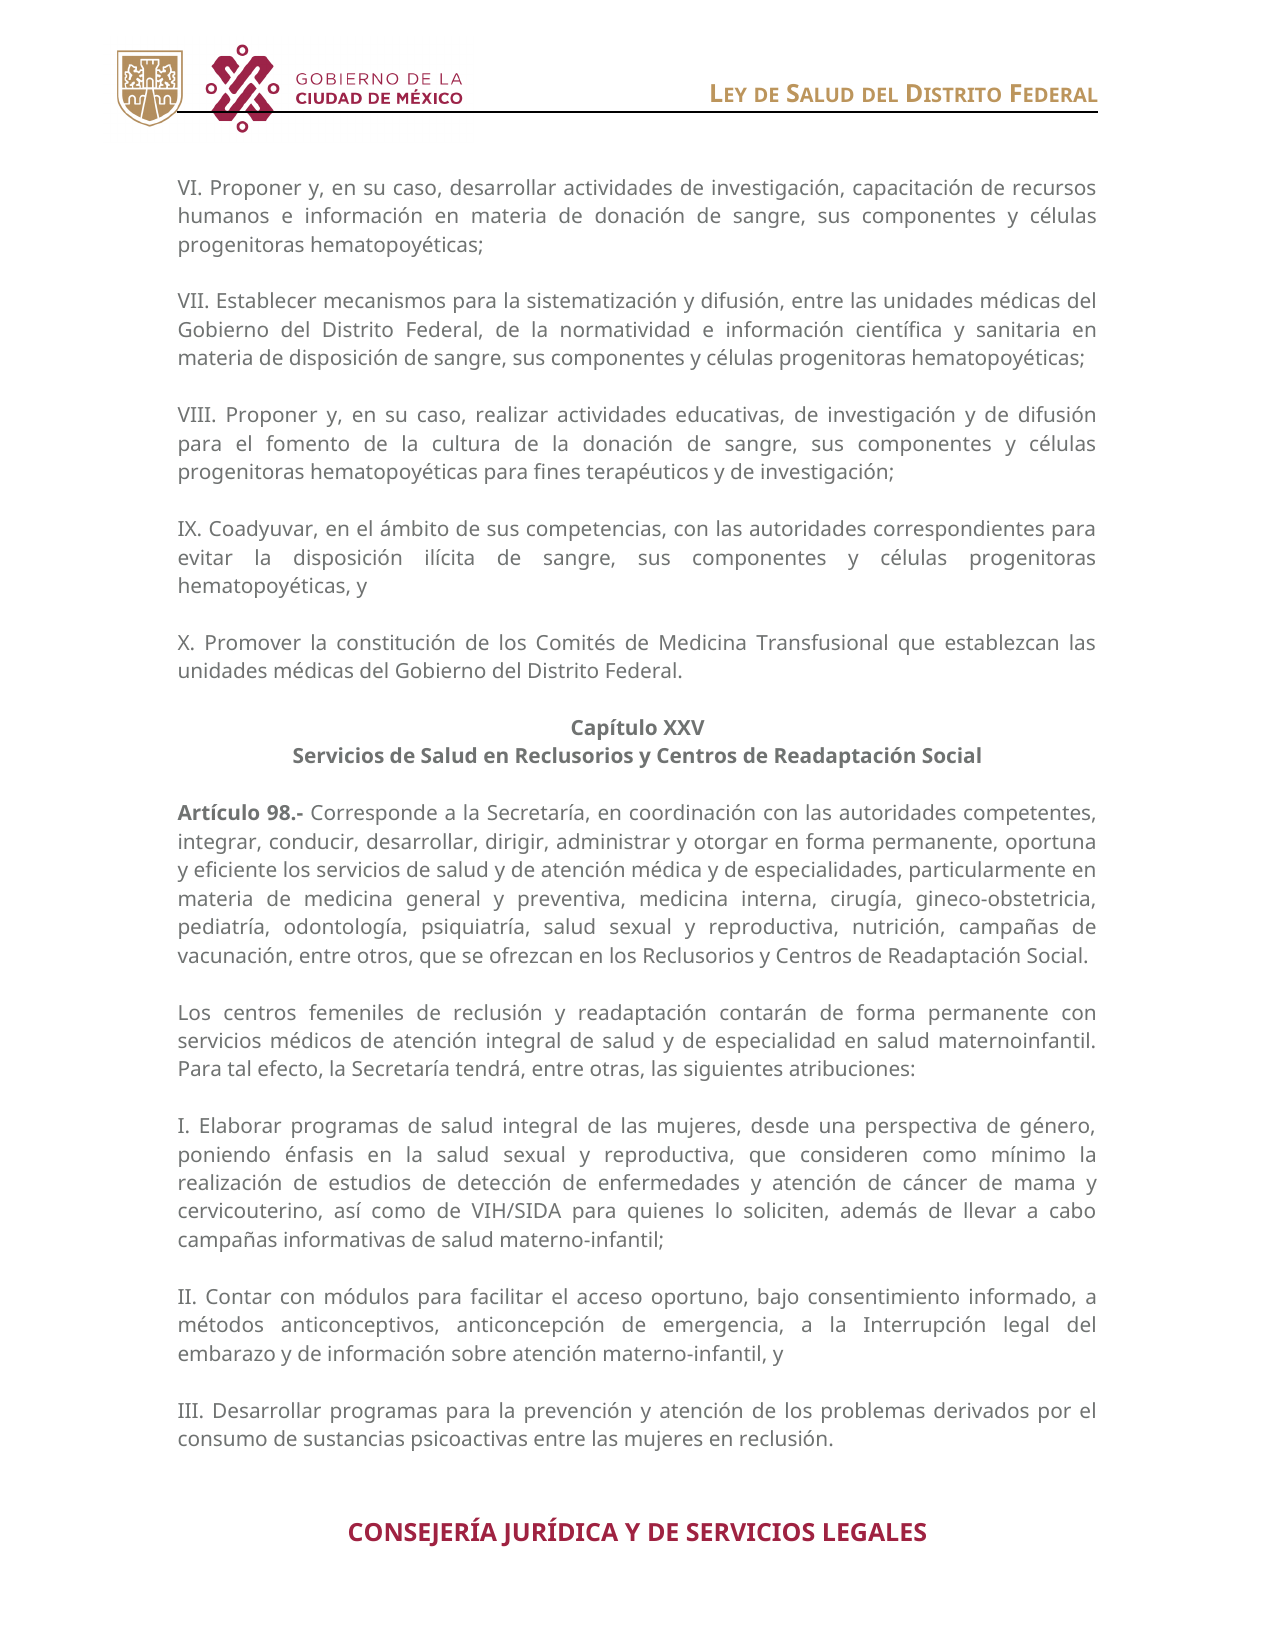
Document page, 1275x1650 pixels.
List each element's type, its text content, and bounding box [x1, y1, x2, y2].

text Capítulo XXV [177, 713, 1098, 742]
text VII. Establecer mecanismos para la sistematización y difusión, entre las unidades médicas del Gobierno del Distrito Federal, de la normatividad e información científica y sanitaria en materia de disposición de sangre, sus componentes y células progenitoras hematopoyéticas; [177, 287, 1098, 372]
text Artículo 98.- Corresponde a la Secretaría, en coordinación con las autoridades competentes, integrar, conducir, desarrollar, dirigir, administrar y otorgar en forma permanente, oportuna y eficiente los servicios de salud y de atención médica y de especialidades, particularmente en materia de medicina general y preventiva, medicina interna, cirugía, gineco-obstetricia, pediatría, odontología, psiquiatría, salud sexual y reproductiva, nutrición, campañas de vacunación, entre otros, que se ofrezcan en los Reclusorios y Centros de Readaptación Social. [177, 798, 1098, 969]
text Los centros femeniles de reclusión y readaptación contarán de forma permanente con servicios médicos de atención integral de salud y de especialidad en salud maternoinfantil. Para tal efecto, la Secretaría tendrá, entre otras, las siguientes atribuciones: [177, 998, 1098, 1083]
text X. Promover la constitución de los Comités de Medicina Transfusional que establezcan las unidades médicas del Gobierno del Distrito Federal. [177, 628, 1098, 685]
text VI. Proponer y, en su caso, desarrollar actividades de investigación, capacitación de recursos humanos e información en materia de donación de sangre, sus componentes y células progenitoras hematopoyéticas; [177, 173, 1098, 258]
text Servicios de Salud en Reclusorios y Centros de Readaptación Social [177, 742, 1098, 770]
text VIII. Proponer y, en su caso, realizar actividades educativas, de investigación y de difusión para el fomento de la cultura de la donación de sangre, sus componentes y células progenitoras hematopoyéticas para fines terapéuticos y de investigación; [177, 400, 1098, 486]
text I. Elaborar programas de salud integral de las mujeres, desde una perspectiva de género, poniendo énfasis en la salud sexual y reproductiva, que consideren como mínimo la realización de estudios de detección de enfermedades y atención de cáncer de mama y cervicouterino, así como de VIH/SIDA para quienes lo soliciten, además de llevar a cabo campañas informativas de salud materno-infantil; [177, 1111, 1098, 1253]
text II. Contar con módulos para facilitar el acceso oportuno, bajo consentimiento informado, a métodos anticonceptivos, anticoncepción de emergencia, a la Interrupción legal del embarazo y de información sobre atención materno-infantil, y [177, 1282, 1098, 1367]
text IX. Coadyuvar, en el ámbito de sus competencias, con las autoridades correspondientes para evitar la disposición ilícita de sangre, sus componentes y células progenitoras hematopoyéticas, y [177, 514, 1098, 599]
picture [103, 36, 474, 143]
text III. Desarrollar programas para la prevención y atención de los problemas derivados por el consumo de sustancias psicoactivas entre las mujeres en reclusión. [177, 1396, 1098, 1453]
